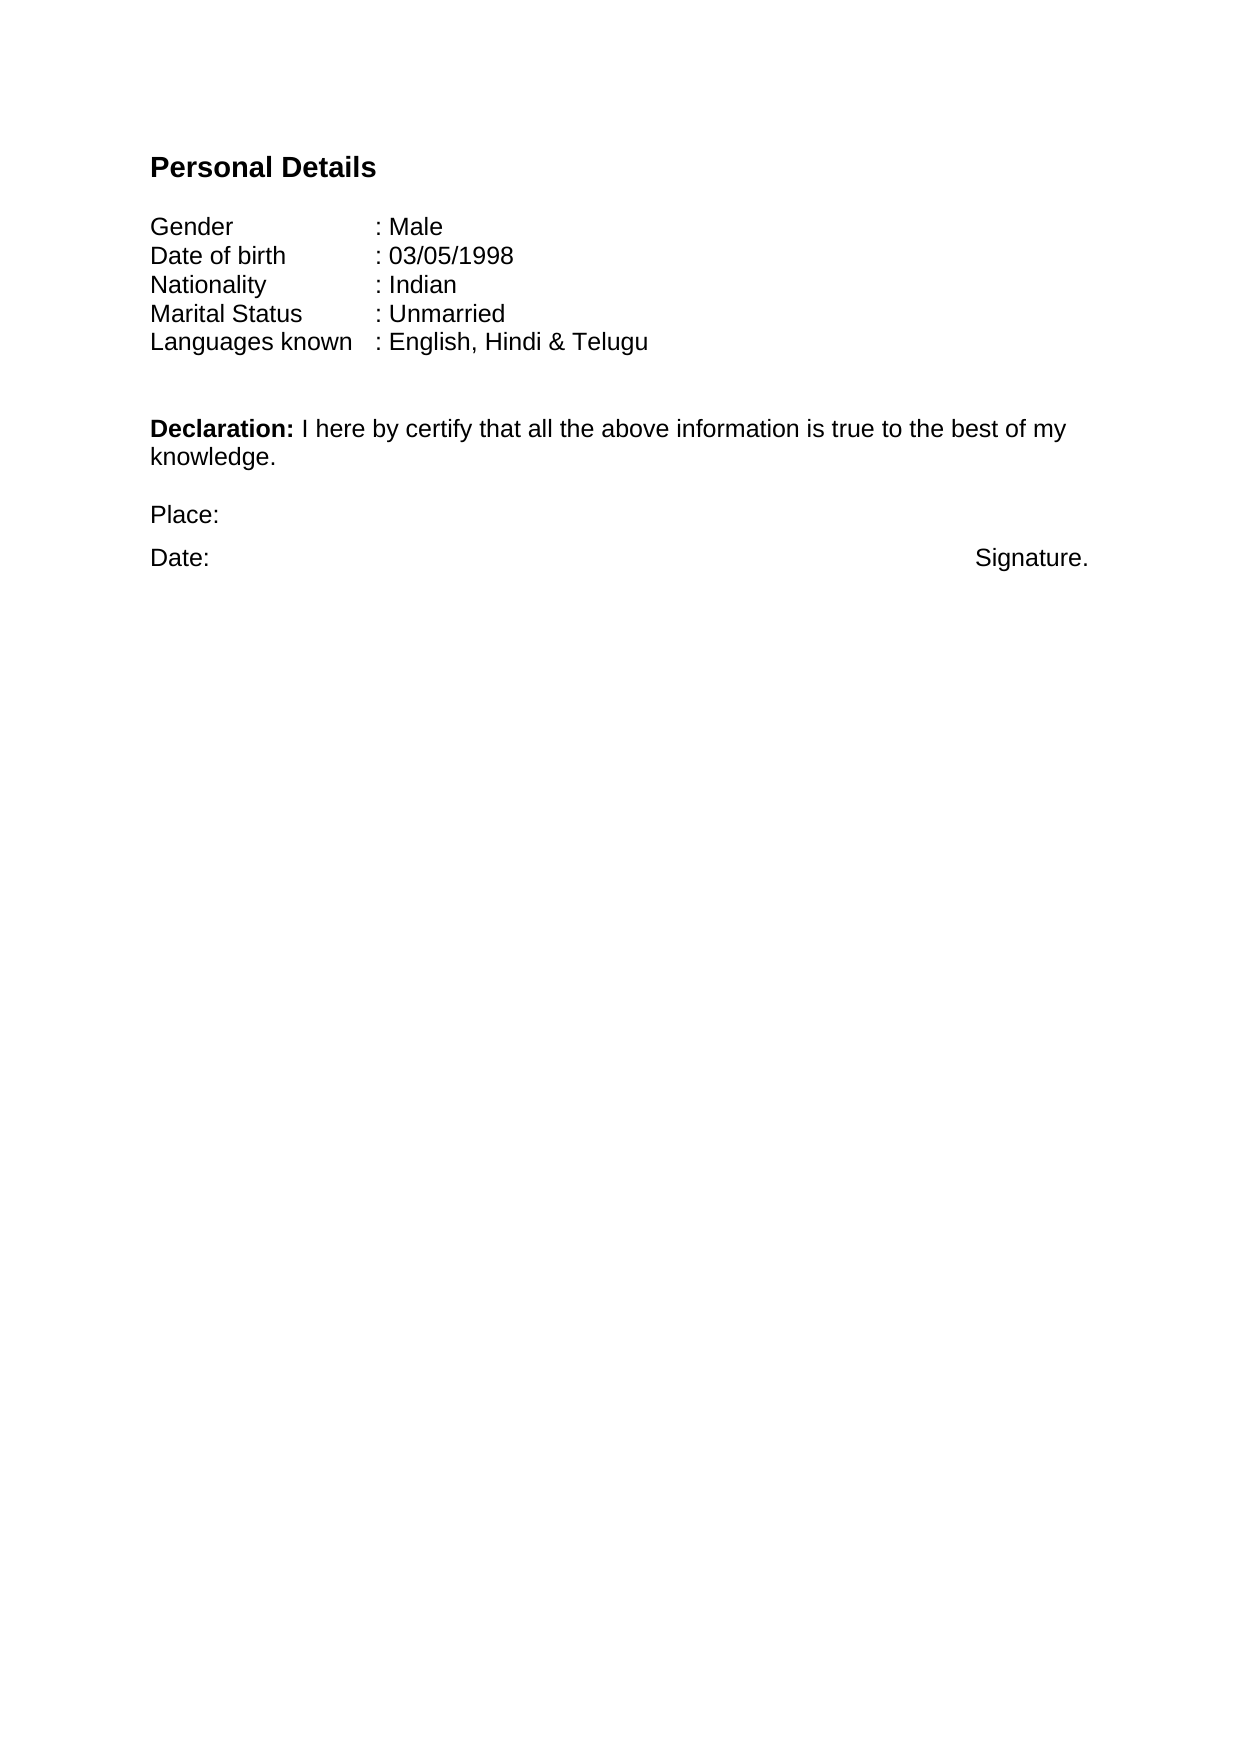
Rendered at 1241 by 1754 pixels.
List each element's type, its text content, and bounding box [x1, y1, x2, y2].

text Date of birth : 03/05/1998 [150, 241, 1090, 270]
text Date: Signature. [150, 543, 1090, 572]
text Place: [150, 500, 1090, 528]
text Marital Status : Unmarried [150, 298, 1090, 327]
text Declaration: I here by certify that all the above information is true to the best of my knowledge. [150, 413, 1090, 471]
text Nationality : Indian [150, 270, 1090, 298]
text Gender : Male [150, 212, 1090, 241]
text Languages known : English, Hindi & Telugu [150, 327, 1090, 356]
text Personal Details [150, 150, 1090, 183]
